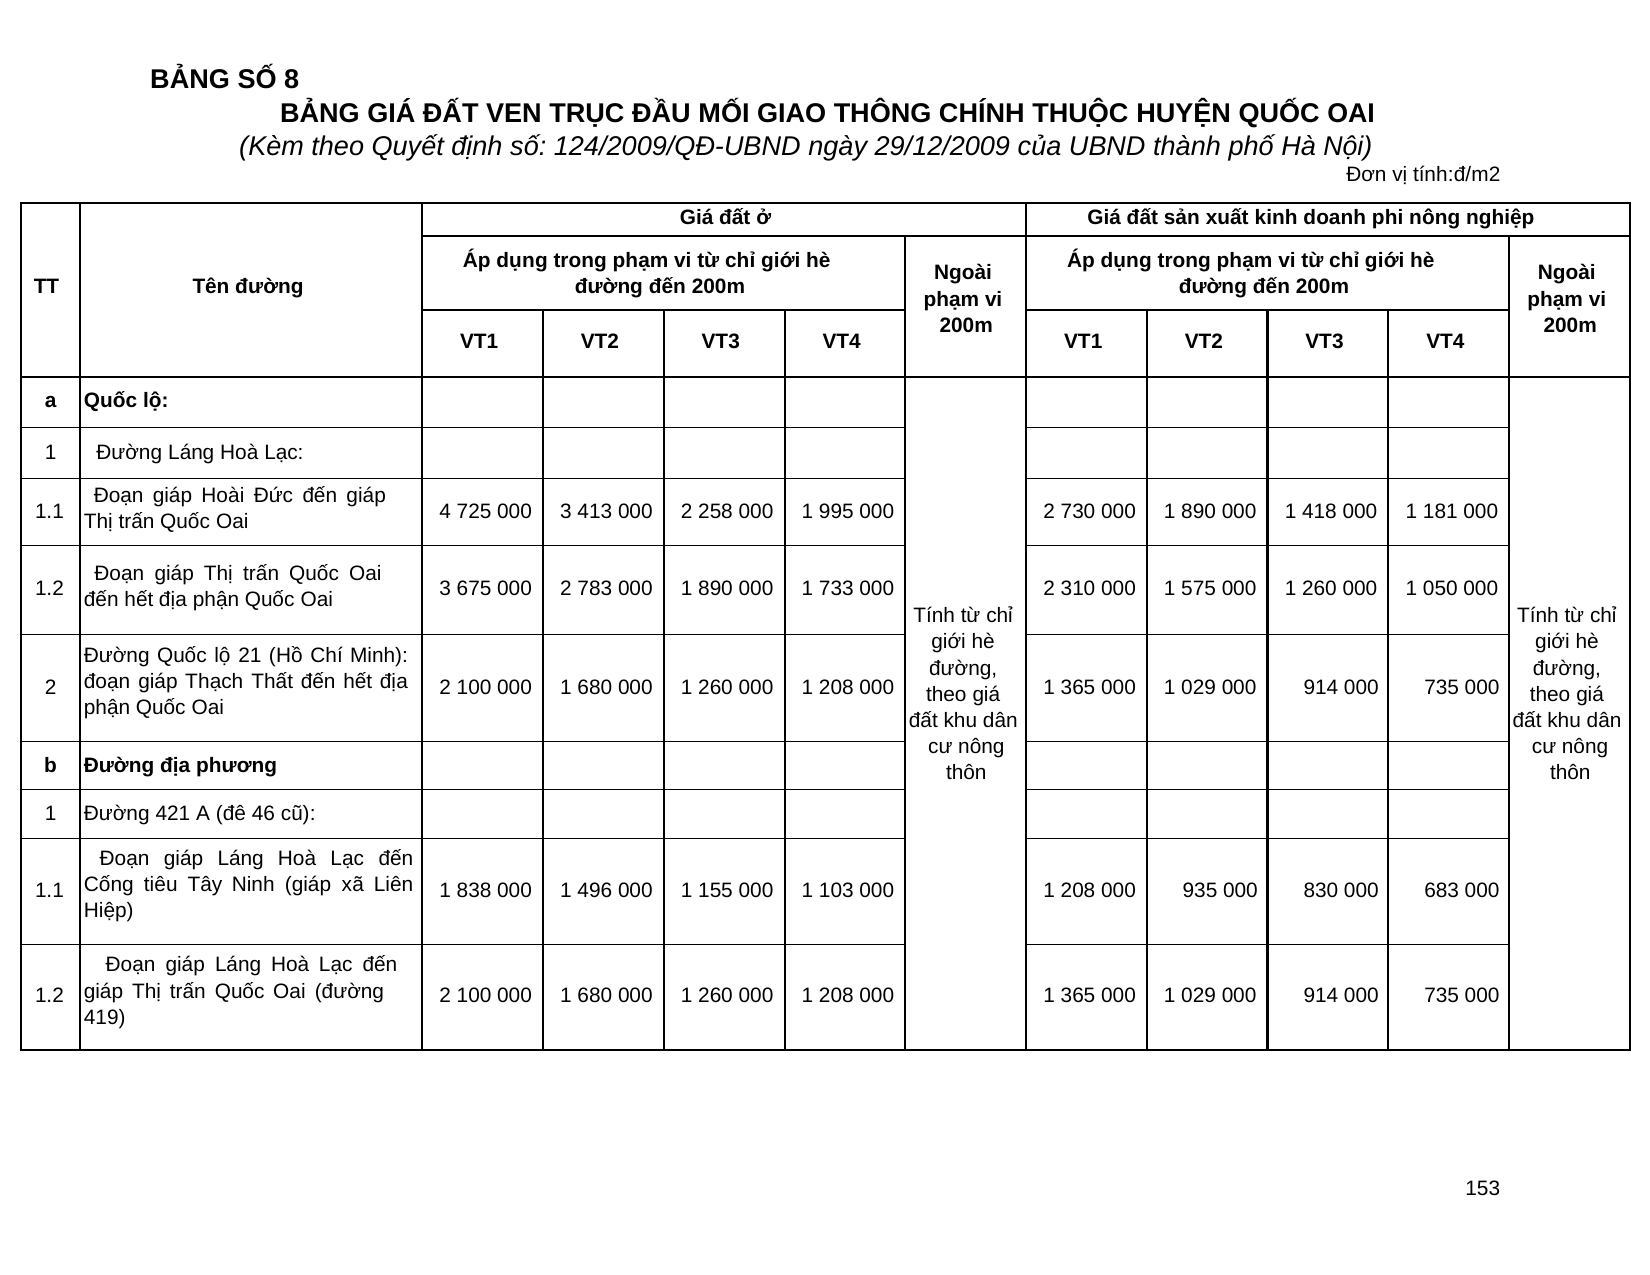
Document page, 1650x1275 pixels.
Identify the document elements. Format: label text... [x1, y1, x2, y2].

text BẢNG SỐ 8 [150, 63, 1500, 95]
text BẢNG GIÁ ĐẤT VEN TRỤC ĐẦU MỐI GIAO THÔNG CHÍNH THUỘC HUYỆN QUỐC OAI [150, 97, 1504, 128]
text Đơn vị tính:đ/m2 [150, 161, 1500, 185]
text (Kèm theo Quyết định số: 124/2009/QĐ-UBND ngày 29/12/2009 của UBND thành phố Hà Nội) [150, 130, 1464, 161]
